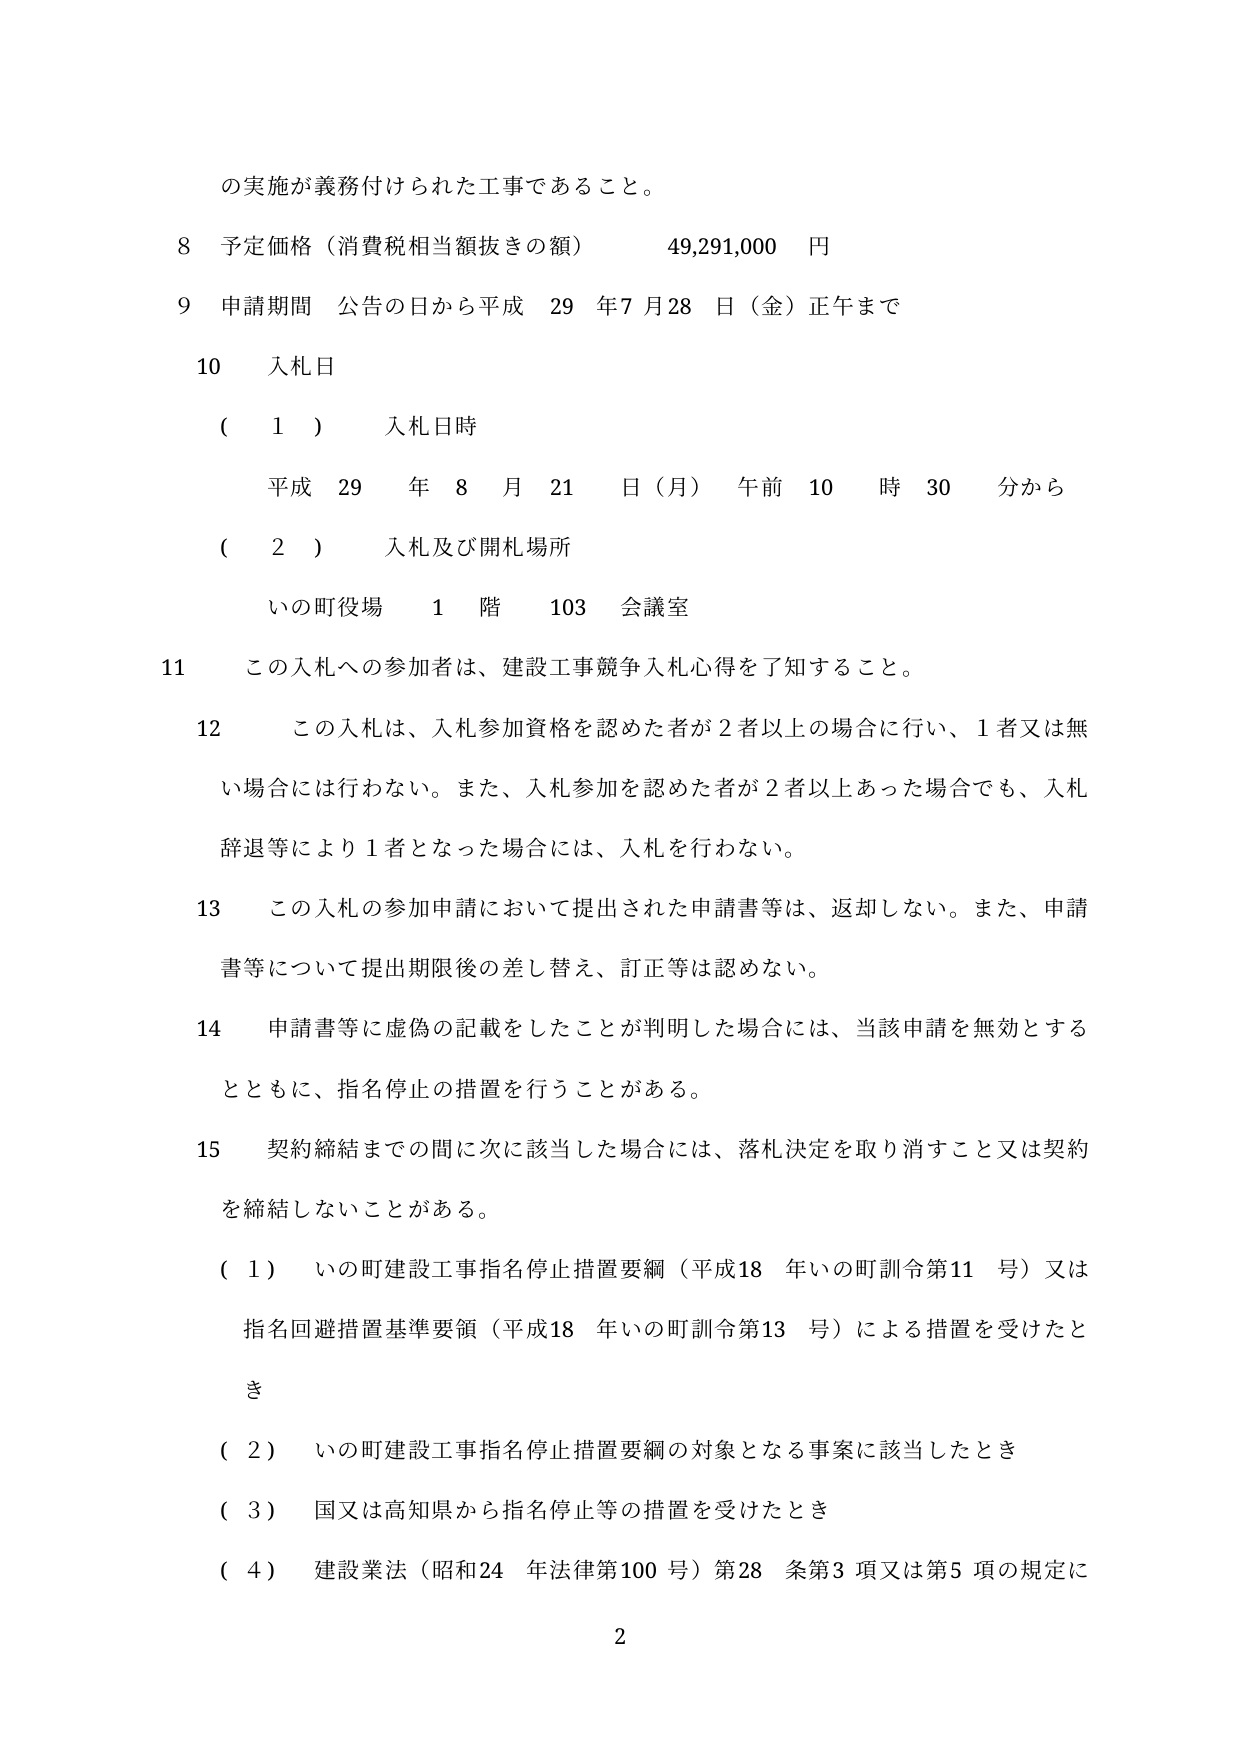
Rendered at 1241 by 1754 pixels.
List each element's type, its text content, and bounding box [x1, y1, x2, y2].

text 12 この入札は、入札参加資格を認めた者が２者以上の場合に行い、１者又は無い場合には行わない。また、入札参加を認めた者が２者以上あった場合でも、入札辞退等により１者となった場合には、入札を行わない。 [149, 696, 1091, 877]
text (１) 入札日時 [149, 395, 1091, 456]
text 13 この入札の参加申請において提出された申請書等は、返却しない。また、申請書等について提出期限後の差し替え、訂正等は認めない。 [173, 877, 1091, 997]
text ９ 申請期間 公告の日から平成29年7月28日（金）正午まで [149, 275, 1091, 335]
text (２) 入札及び開札場所 [197, 516, 1091, 576]
text 14 申請書等に虚偽の記載をしたことが判明した場合には、当該申請を無効とするとともに、指名停止の措置を行うことがある。 [173, 997, 1091, 1118]
text ８ 予定価格（消費税相当額抜きの額） 49,291,000円 [149, 215, 1091, 275]
text 平成29年8月21日（月） 午前10時30分から [149, 456, 1091, 516]
text (３) 国又は高知県から指名停止等の措置を受けたとき [196, 1479, 1091, 1539]
text 11 この入札への参加者は、建設工事競争入札心得を了知すること。 [149, 636, 1091, 696]
text 15 契約締結までの間に次に該当した場合には、落札決定を取り消すこと又は契約を締結しないことがある。 [173, 1118, 1091, 1238]
text (１) いの町建設工事指名停止措置要綱（平成18年いの町訓令第11号）又は指名回避措置基準要領（平成18年いの町訓令第13号）による措置を受けたとき [196, 1238, 1091, 1419]
text (２) いの町建設工事指名停止措置要綱の対象となる事案に該当したとき [196, 1419, 1091, 1479]
text いの町役場 1階 103会議室 [149, 576, 1091, 636]
text 10 入札日 [173, 335, 1091, 395]
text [173, 154, 1091, 215]
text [196, 1539, 1091, 1599]
